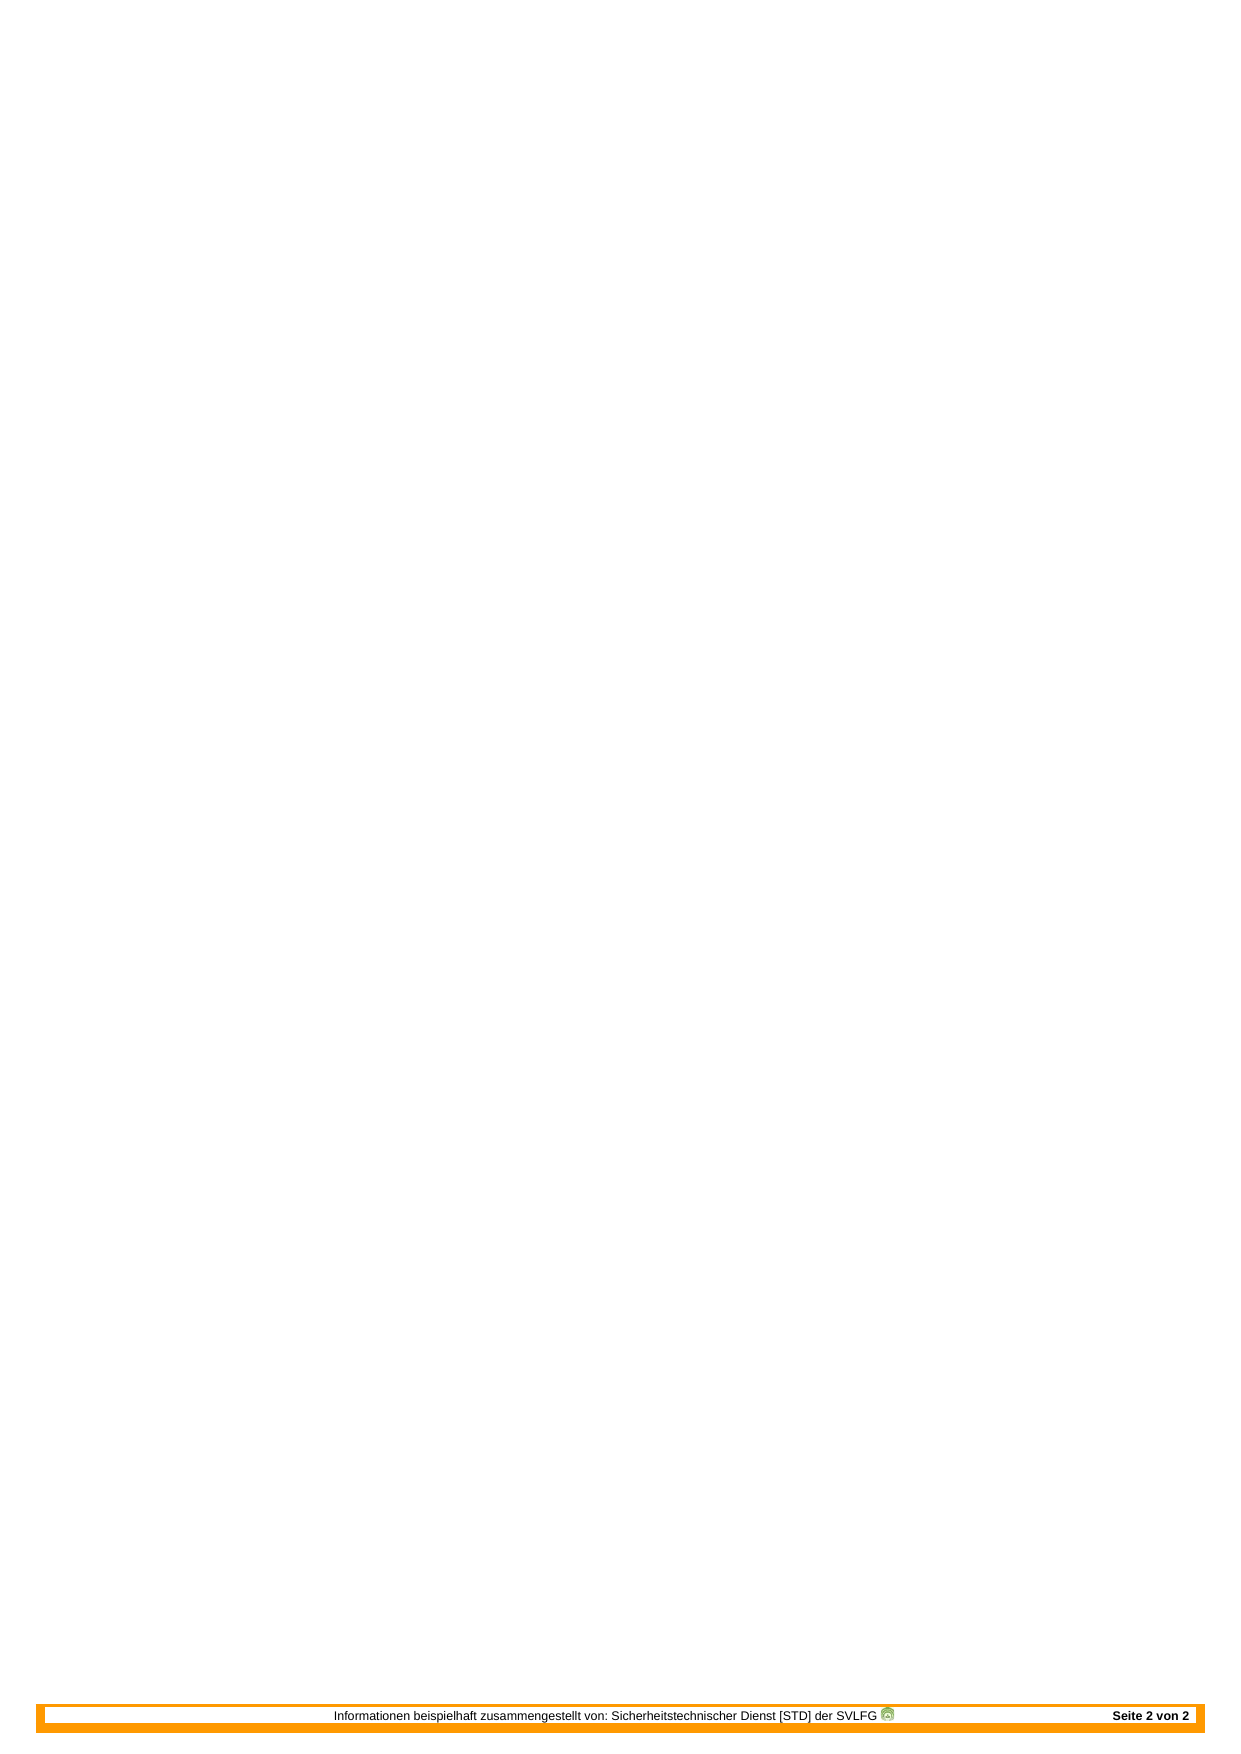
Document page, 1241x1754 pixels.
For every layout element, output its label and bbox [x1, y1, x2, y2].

picture [880, 1707, 895, 1721]
